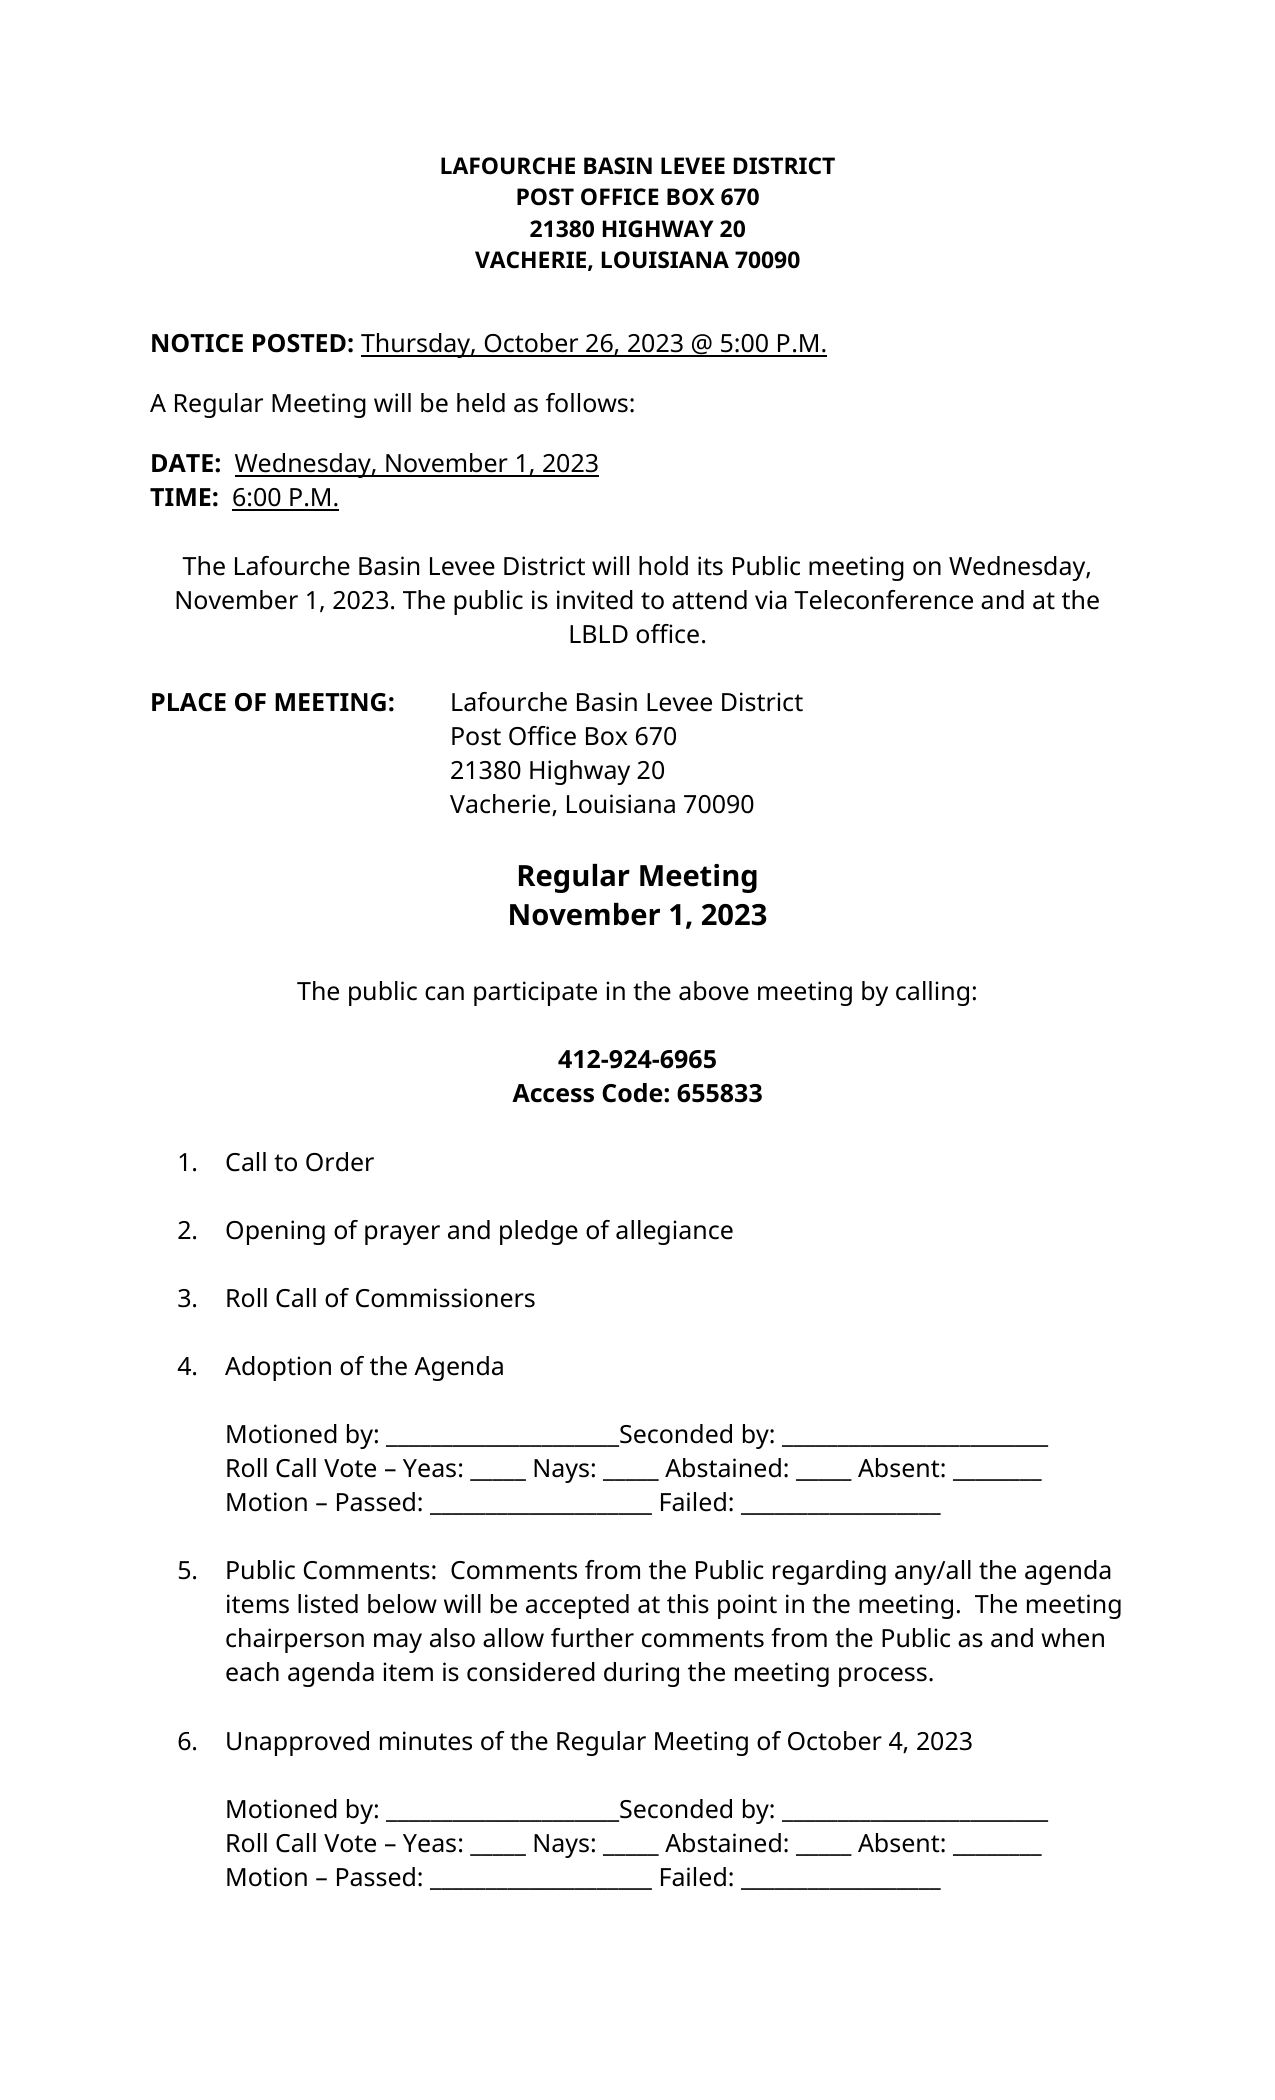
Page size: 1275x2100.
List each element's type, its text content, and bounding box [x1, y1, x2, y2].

text Roll Call Vote – Yeas: _____ Nays: _____ Abstained: _____ Absent: ________ [225, 1825, 1125, 1859]
text A Regular Meeting will be held as follows: [150, 386, 1125, 420]
list Roll Call of Commissioners [187, 1280, 1125, 1314]
text Roll Call Vote – Yeas: _____ Nays: _____ Abstained: _____ Absent: ________ [225, 1451, 1125, 1485]
text Motioned by: _____________________Seconded by: ________________________ [225, 1417, 1125, 1451]
list Public Comments: Comments from the Public regarding any/all the agenda items listed below will be accepted at this point in the meeting. The meeting chairperson may also allow further comments from the Public as and when each agenda item is considered during the meeting process. [187, 1553, 1125, 1689]
text 412-924-6965 [150, 1042, 1125, 1076]
text Motion – Passed: ____________________ Failed: __________________ [225, 1859, 1125, 1893]
text Vacherie, Louisiana 70090 [375, 787, 1125, 821]
text PLACE OF MEETING: Lafourche Basin Levee District [150, 684, 1125, 718]
text Post Office Box 670 [375, 718, 1125, 753]
text November 1, 2023 [150, 894, 1125, 934]
text NOTICE POSTED: Thursday, October 26, 2023 @ 5:00 P.M. [150, 326, 1125, 360]
text TIME: 6:00 P.M. [150, 480, 1125, 514]
text Regular Meeting [150, 855, 1125, 894]
text The public can participate in the above meeting by calling: [150, 974, 1125, 1008]
text 21380 HIGHWAY 20 [150, 212, 1125, 244]
list Opening of prayer and pledge of allegiance [187, 1212, 1125, 1246]
text VACHERIE, LOUISIANA 70090 [150, 244, 1125, 275]
text Motion – Passed: ____________________ Failed: __________________ [225, 1485, 1125, 1519]
list Unapproved minutes of the Regular Meeting of October 4, 2023 [187, 1723, 1125, 1757]
text 21380 Highway 20 [450, 753, 1125, 787]
text Motioned by: _____________________Seconded by: ________________________ [225, 1791, 1125, 1825]
text DATE: Wednesday, November 1, 2023 [150, 446, 1125, 480]
text Access Code: 655833 [150, 1076, 1125, 1110]
text POST OFFICE BOX 670 [150, 181, 1125, 212]
text LAFOURCHE BASIN LEVEE DISTRICT [150, 150, 1125, 181]
text The Lafourche Basin Levee District will hold its Public meeting on Wednesday, November 1, 2023. The public is invited to attend via Teleconference and at the LBLD office. [150, 548, 1125, 650]
list Adoption of the Agenda [187, 1348, 1125, 1383]
list Call to Order [187, 1144, 1125, 1178]
